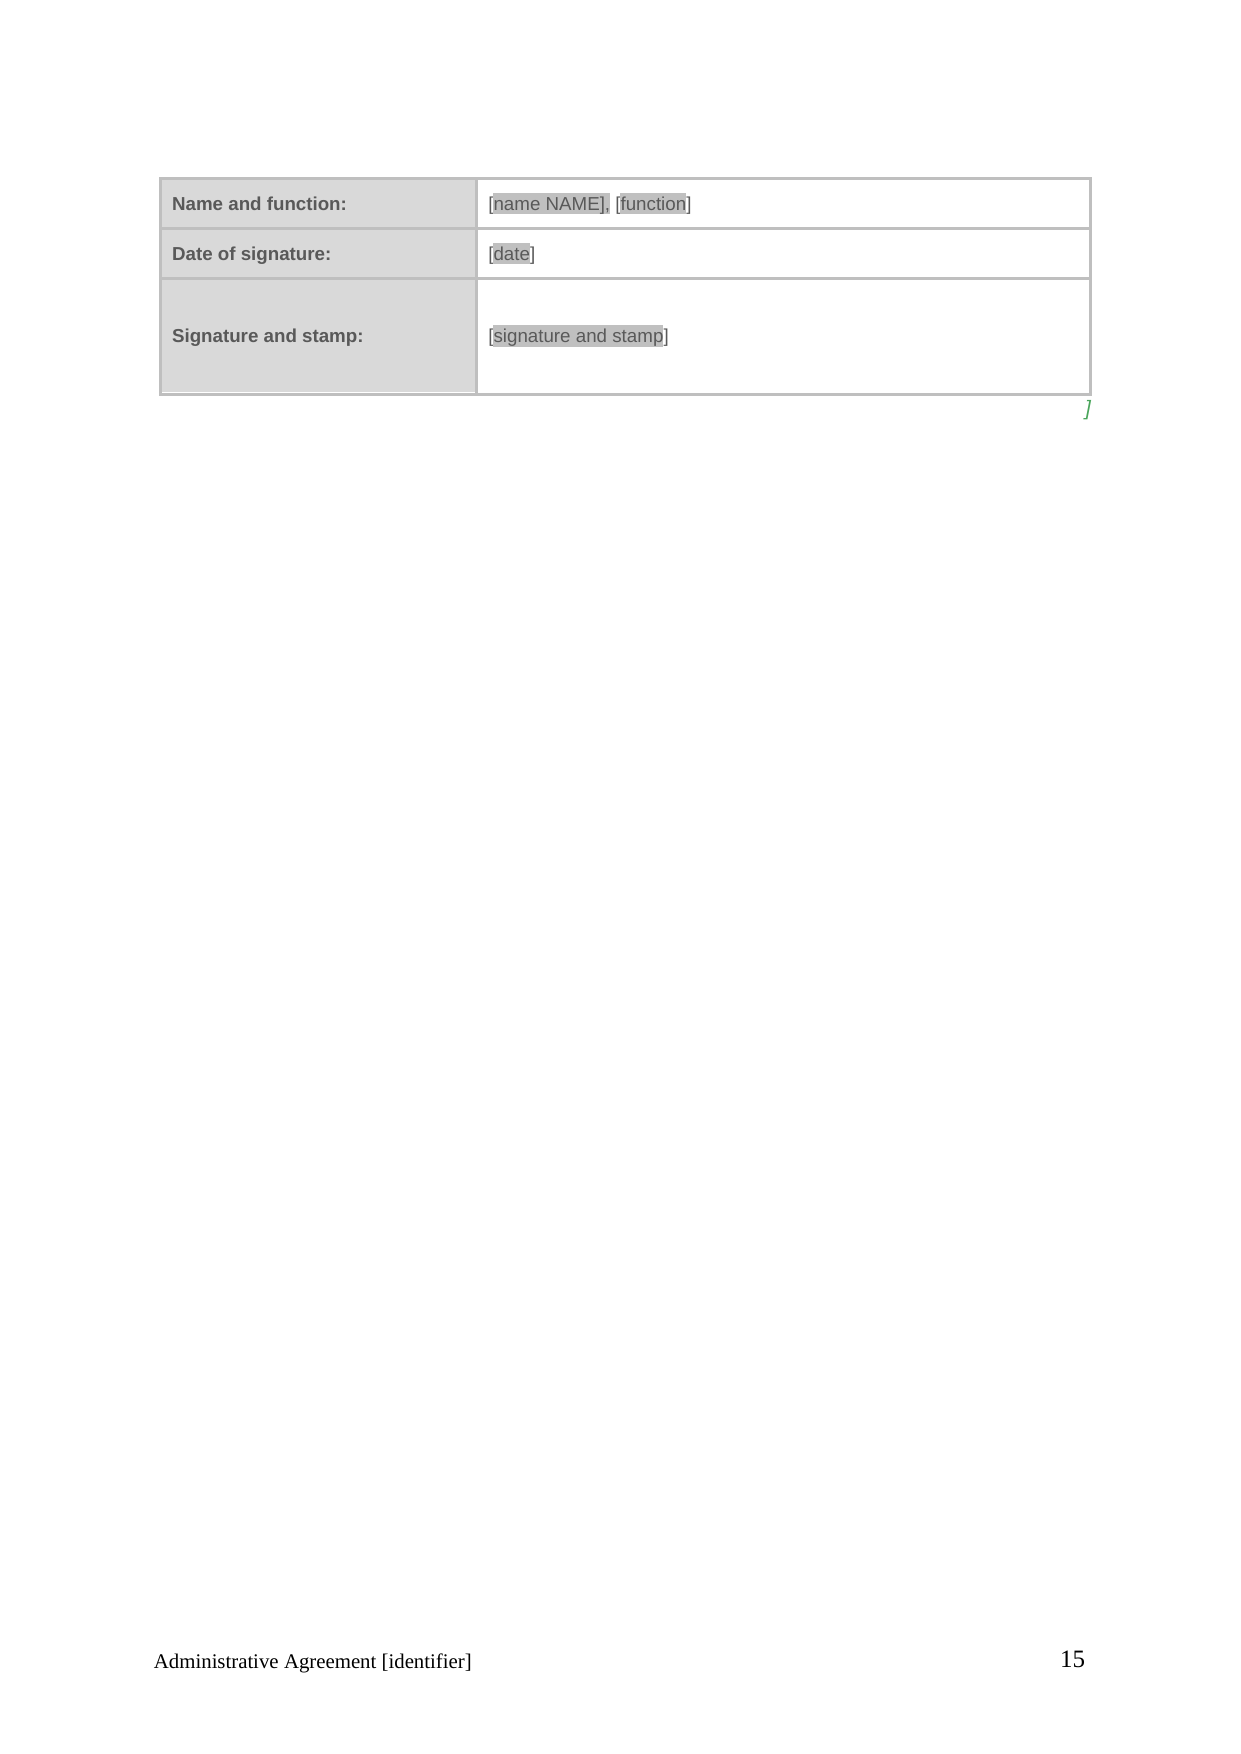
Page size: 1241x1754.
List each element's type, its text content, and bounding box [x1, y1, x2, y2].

table_cell Name and function: [162, 180, 475, 227]
table_cell [signature and stamp] [478, 280, 1089, 392]
table_cell Date of signature: [162, 230, 475, 277]
table_cell [name NAME], [function] [478, 180, 1089, 227]
table_cell Signature and stamp: [162, 280, 475, 392]
table_cell [date] [478, 230, 1089, 277]
text ] [148, 396, 1092, 419]
